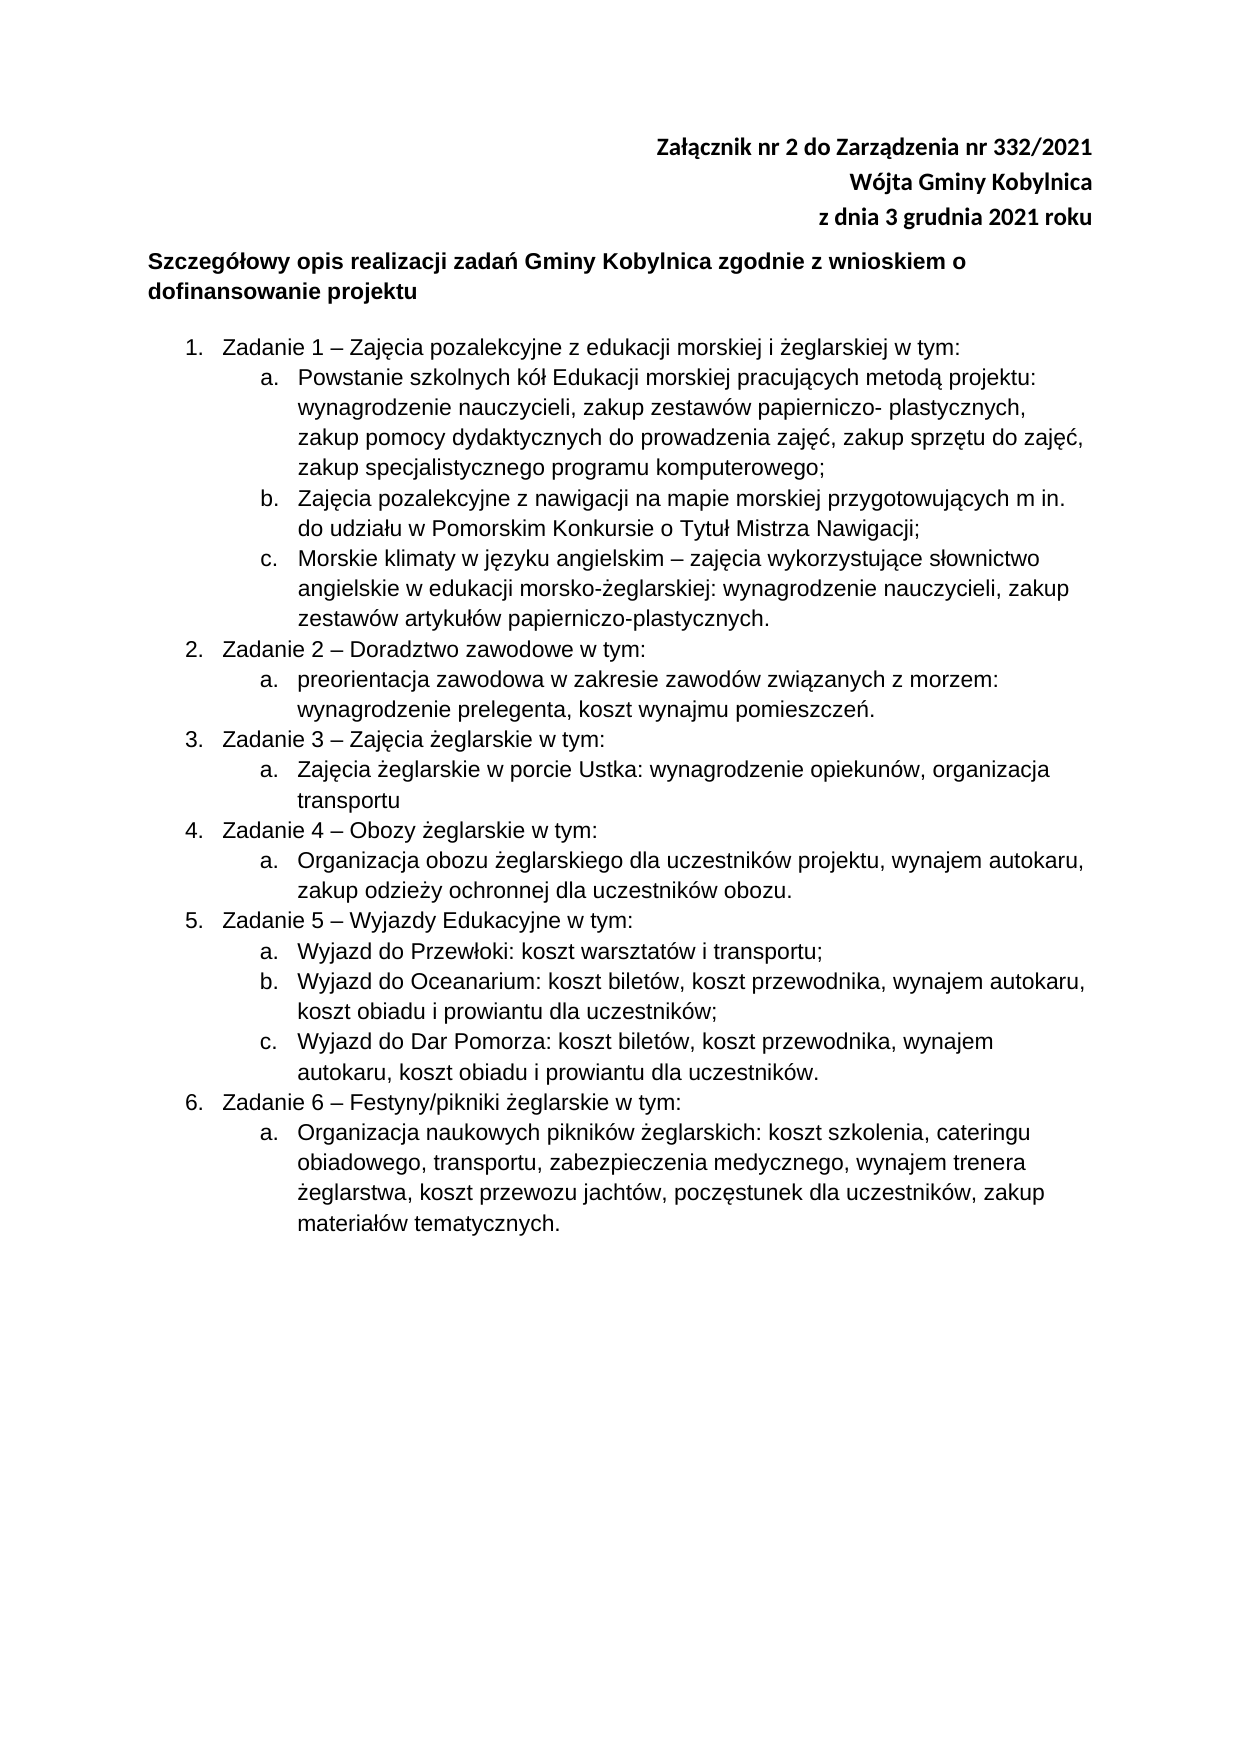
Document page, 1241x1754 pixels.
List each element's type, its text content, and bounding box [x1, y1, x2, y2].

list Zadanie 5 – Wyjazdy Edukacyjne w tym: [185, 907, 1093, 934]
list Powstanie szkolnych kół Edukacji morskiej pracujących metodą projektu: wynagrodzenie nauczycieli, zakup zestawów papierniczo- plastycznych, zakup pomocy dydaktycznych do prowadzenia zajęć, zakup sprzętu do zajęć, zakup specjalistycznego programu komputerowego; [260, 364, 1093, 481]
list Zadanie 3 – Zajęcia żeglarskie w tym: [185, 726, 1093, 753]
list Zadanie 2 – Doradztwo zawodowe w tym: [185, 636, 1093, 662]
list Organizacja naukowych pikników żeglarskich: koszt szkolenia, cateringu obiadowego, transportu, zabezpieczenia medycznego, wynajem trenera żeglarstwa, koszt przewozu jachtów, poczęstunek dla uczestników, zakup materiałów tematycznych. [259, 1119, 1093, 1236]
subtitle Załącznik nr 2 do Zarządzenia nr 332/2021 Wójta Gminy Kobylnica z dnia 3 grudnia 2021 roku [148, 131, 1093, 231]
list Wyjazd do Oceanarium: koszt biletów, koszt przewodnika, wynajem autokaru, koszt obiadu i prowiantu dla uczestników; [259, 968, 1093, 1024]
subtitle Szczegółowy opis realizacji zadań Gminy Kobylnica zgodnie z wnioskiem o dofinansowanie projektu [148, 248, 1093, 305]
list Zadanie 1 – Zajęcia pozalekcyjne z edukacji morskiej i żeglarskiej w tym: [185, 333, 1093, 360]
list Zadanie 6 – Festyny/pikniki żeglarskie w tym: [185, 1089, 1093, 1115]
list Wyjazd do Dar Pomorza: koszt biletów, koszt przewodnika, wynajem autokaru, koszt obiadu i prowiantu dla uczestników. [259, 1028, 1093, 1085]
list Zajęcia pozalekcyjne z nawigacji na mapie morskiej przygotowujących m in. do udziału w Pomorskim Konkursie o Tytuł Mistrza Nawigacji; [260, 484, 1093, 541]
list Zajęcia żeglarskie w porcie Ustka: wynagrodzenie opiekunów, organizacja transportu [259, 756, 1093, 813]
list Wyjazd do Przewłoki: koszt warsztatów i transportu; [259, 938, 1093, 964]
list Organizacja obozu żeglarskiego dla uczestników projektu, wynajem autokaru, zakup odzieży ochronnej dla uczestników obozu. [259, 847, 1093, 904]
list Morskie klimaty w języku angielskim – zajęcia wykorzystujące słownictwo angielskie w edukacji morsko-żeglarskiej: wynagrodzenie nauczycieli, zakup zestawów artykułów papierniczo-plastycznych. [260, 545, 1093, 632]
list preorientacja zawodowa w zakresie zawodów związanych z morzem: wynagrodzenie prelegenta, koszt wynajmu pomieszczeń. [259, 666, 1093, 722]
list Zadanie 4 – Obozy żeglarskie w tym: [185, 817, 1093, 843]
